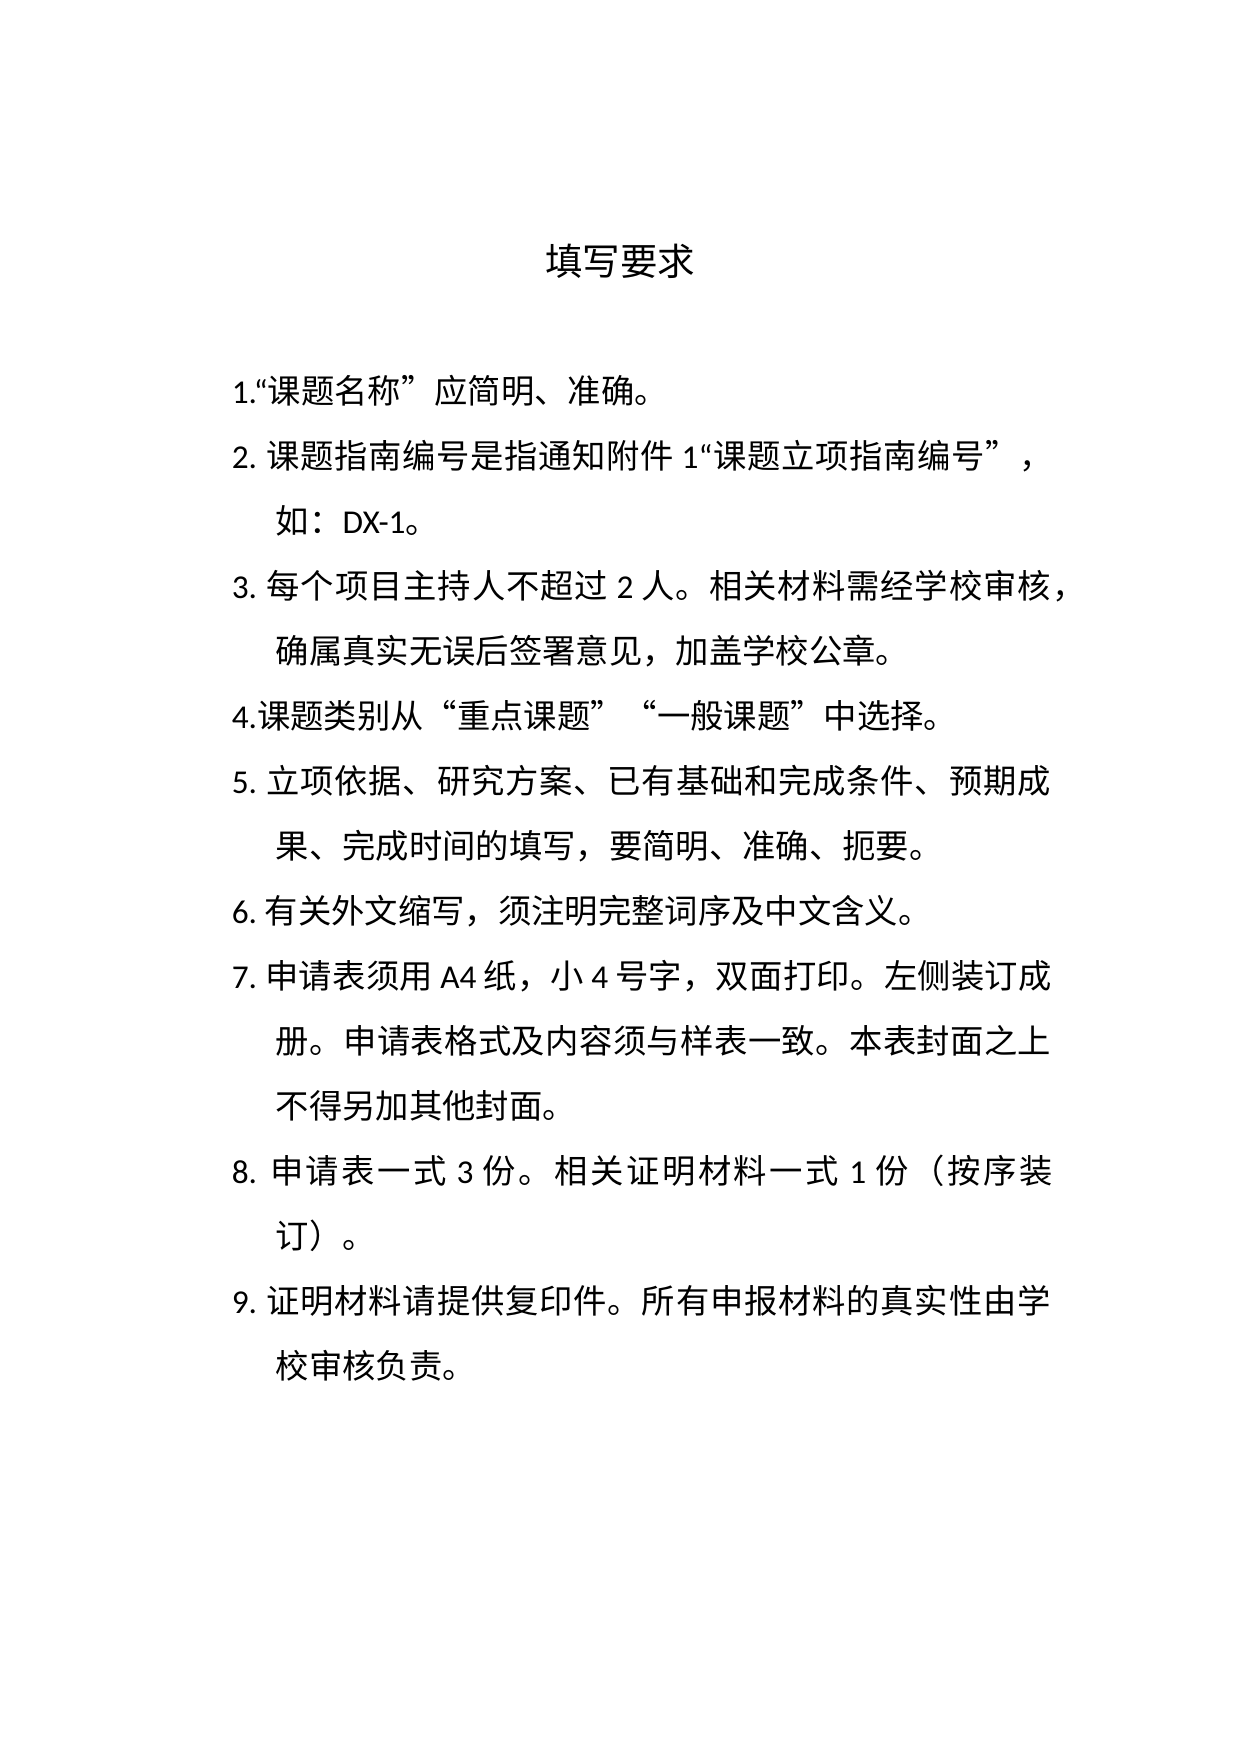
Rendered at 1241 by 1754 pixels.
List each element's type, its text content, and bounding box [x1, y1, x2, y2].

text 7. 申请表须用A4纸，小4号字，双面打印。左侧装订成册。申请表格式及内容须与样表一致。本表封面之上不得另加其他封面。 [232, 942, 1053, 1137]
text 填写要求 [187, 227, 1053, 292]
text 5. 立项依据、研究方案、已有基础和完成条件、预期成果、完成时间的填写，要简明、准确、扼要。 [232, 747, 1053, 877]
text 3. 每个项目主持人不超过2人。相关材料需经学校审核，确属真实无误后签署意见，加盖学校公章。 [232, 552, 1053, 682]
text 2. 课题指南编号是指通知附件1“课题立项指南编号”，如：DX-1。 [232, 422, 1053, 552]
text 4.课题类别从“重点课题”“一般课题”中选择。 [232, 682, 1053, 747]
text 6. 有关外文缩写，须注明完整词序及中文含义。 [232, 877, 1053, 942]
text 9. 证明材料请提供复印件。所有申报材料的真实性由学校审核负责。 [232, 1267, 1053, 1397]
text 1.“课题名称”应简明、准确。 [232, 357, 1053, 422]
text 8. 申请表一式3份。相关证明材料一式1份（按序装订）。 [232, 1137, 1053, 1267]
